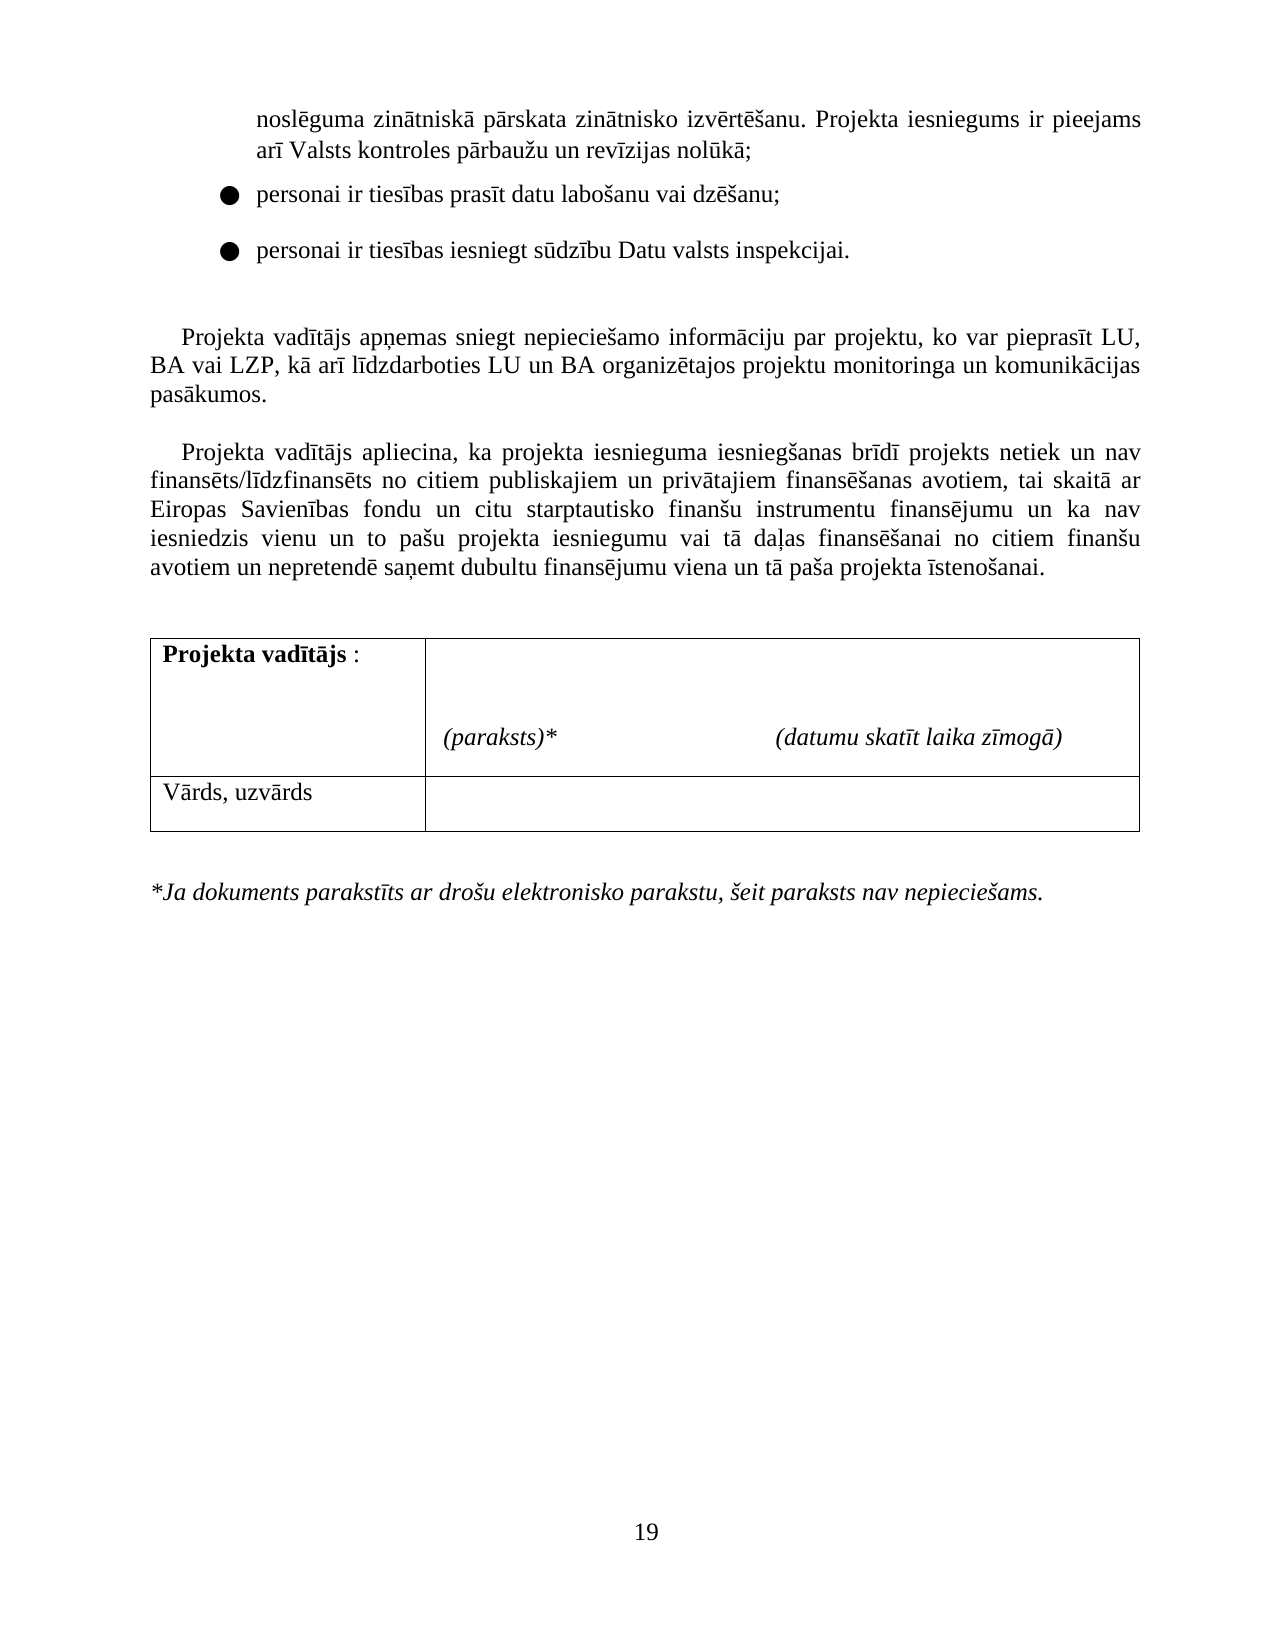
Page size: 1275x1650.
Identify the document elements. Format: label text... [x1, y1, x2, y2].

text Projekta vadītājs apņemas sniegt nepieciešamo informāciju par projektu, ko var pieprasīt LU, BA vai LZP, kā arī līdzdarboties LU un BA organizētajos projektu monitoringa un komunikācijas pasākumos. [150, 322, 1142, 408]
list personai ir tiesības iesniegt sūdzību Datu valsts inspekcijai. [219, 221, 1142, 272]
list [219, 104, 1142, 163]
text Projekta vadītājs apliecina, ka projekta iesnieguma iesniegšanas brīdī projekts netiek un nav finansēts/līdzfinansēts no citiem publiskajiem un privātajiem finansēšanas avotiem, tai skaitā ar Eiropas Savienības fondu un citu starptautisko finanšu instrumentu finansējumu un ka nav iesniedzis vienu un to pašu projekta iesniegumu vai tā daļas finansēšanai no citiem finanšu avotiem un nepretendē saņemt dubultu finansējumu viena un tā paša projekta īstenošanai. [150, 437, 1142, 581]
list personai ir tiesības prasīt datu labošanu vai dzēšanu; [219, 166, 1142, 217]
table_cell Vārds, uzvārds [151, 777, 425, 831]
table_header (paraksts)* (datumu skatīt laika zīmogā) [426, 639, 1139, 776]
text *Ja dokuments parakstīts ar drošu elektronisko parakstu, šeit paraksts nav nepieciešams. [150, 877, 1142, 906]
table_cell [426, 777, 1139, 831]
table_header Projekta vadītājs : [151, 639, 425, 776]
